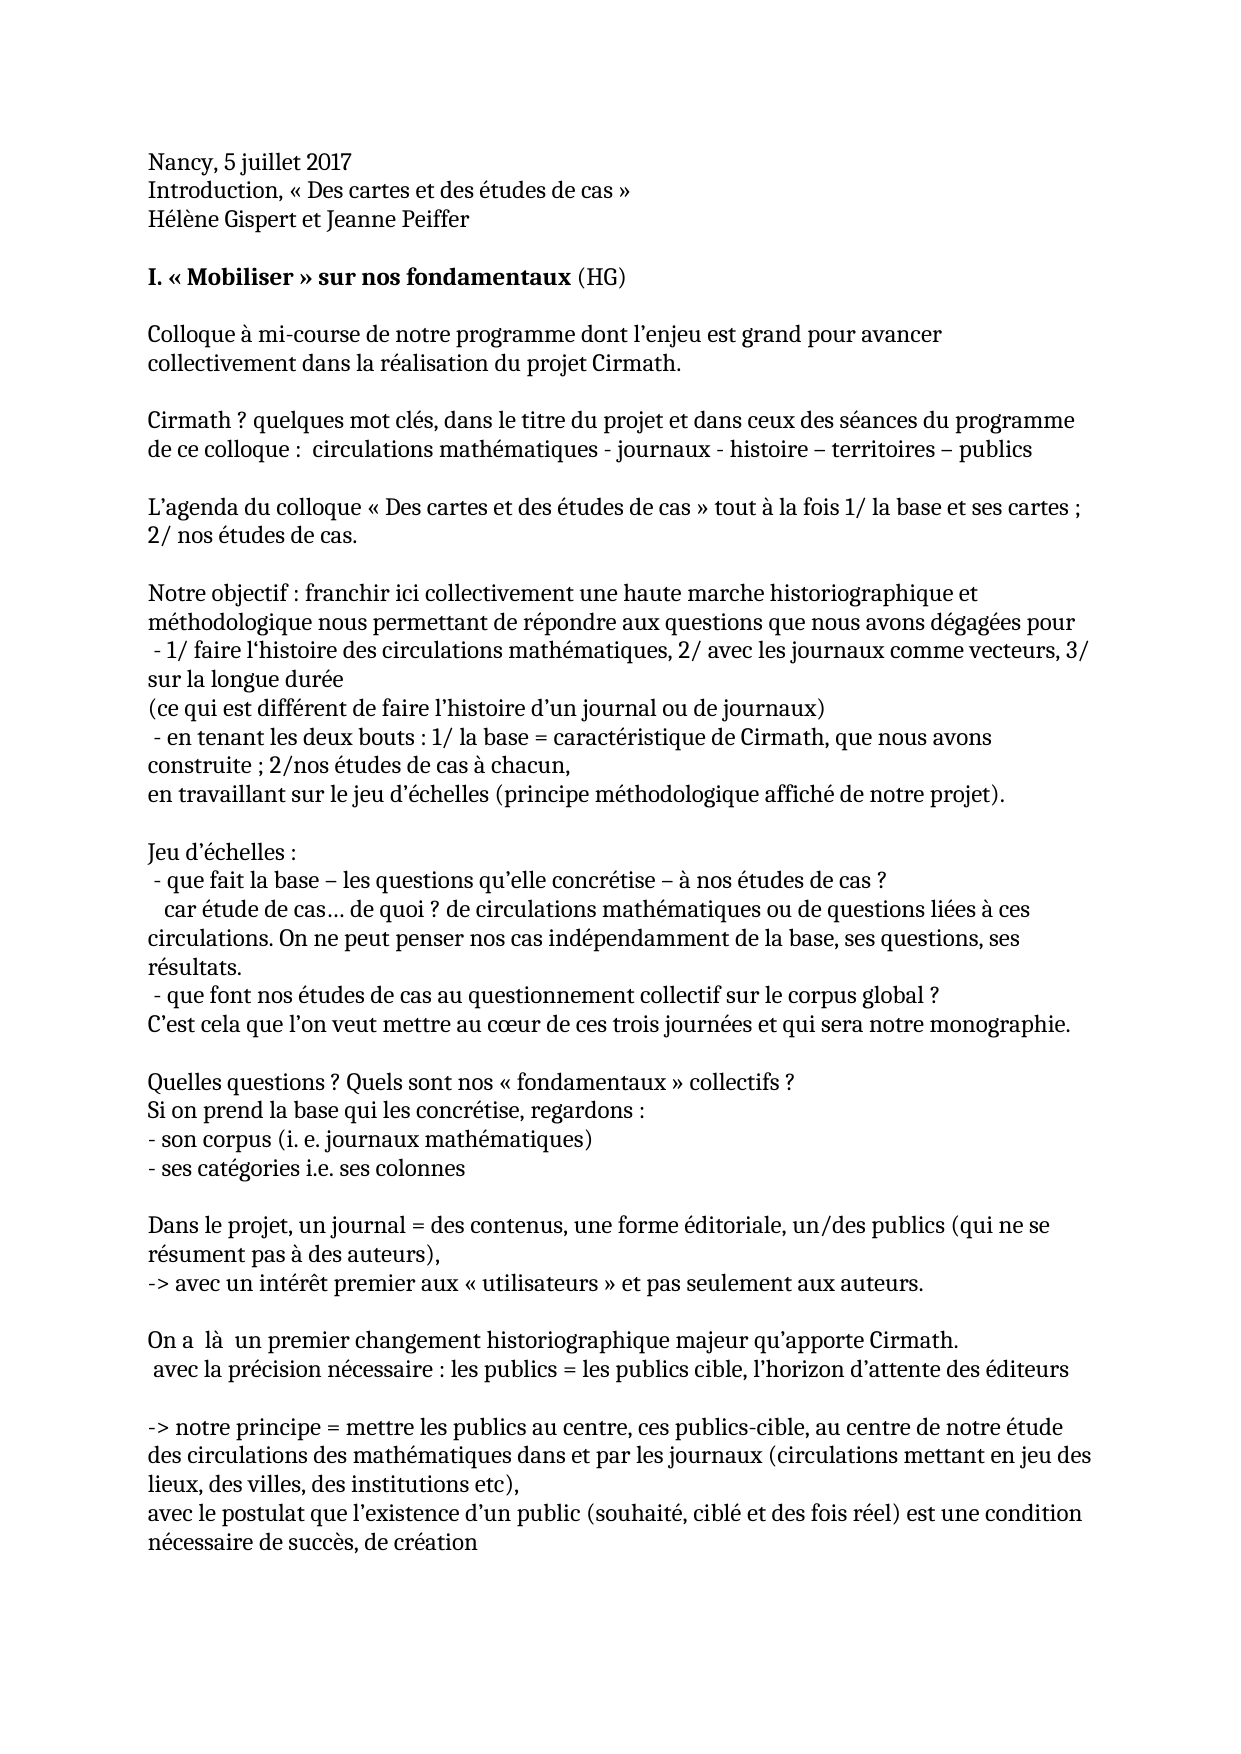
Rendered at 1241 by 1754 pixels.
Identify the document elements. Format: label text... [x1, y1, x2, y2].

text - en tenant les deux bouts : 1/ la base = caractéristique de Cirmath, que nous avons construite ; 2/nos études de cas à chacun, [148, 723, 1093, 780]
text Dans le projet, un journal = des contenus, une forme éditoriale, un/des publics (qui ne se résument pas à des auteurs), [148, 1211, 1093, 1269]
text - son corpus (i. e. journaux mathématiques) [148, 1125, 1093, 1154]
text Introduction, « Des cartes et des études de cas » [148, 176, 1093, 205]
text Quelles questions ? Quels sont nos « fondamentaux » collectifs ? [148, 1068, 1093, 1096]
text Nancy, 5 juillet 2017 [148, 148, 1093, 176]
text en travaillant sur le jeu d’échelles (principe méthodologique affiché de notre projet). [148, 780, 1093, 809]
text (ce qui est différent de faire l’histoire d’un journal ou de journaux) [148, 694, 1093, 723]
text Si on prend la base qui les concrétise, regardons : [148, 1096, 1093, 1125]
text L’agenda du colloque « Des cartes et des études de cas » tout à la fois 1/ la base et ses cartes ; 2/ nos études de cas. [148, 493, 1093, 550]
text - ses catégories i.e. ses colonnes [148, 1154, 1093, 1183]
text Cirmath ? quelques mot clés, dans le titre du projet et dans ceux des séances du programme de ce colloque : circulations mathématiques - journaux - histoire – territoires – publics [148, 406, 1093, 464]
text Colloque à mi-course de notre programme dont l’enjeu est grand pour avancer collectivement dans la réalisation du projet Cirmath. [148, 320, 1093, 378]
text car étude de cas… de quoi ? de circulations mathématiques ou de questions liées à ces circulations. On ne peut penser nos cas indépendamment de la base, ses questions, ses résultats. [148, 895, 1093, 981]
text On a là un premier changement historiographique majeur qu’apporte Cirmath. [148, 1326, 1093, 1355]
text avec le postulat que l’existence d’un public (souhaité, ciblé et des fois réel) est une condition nécessaire de succès, de création [148, 1499, 1093, 1556]
text Hélène Gispert et Jeanne Peiffer [148, 205, 1093, 234]
text Notre objectif : franchir ici collectivement une haute marche historiographique et méthodologique nous permettant de répondre aux questions que nous avons dégagées pour [148, 579, 1093, 636]
text C’est cela que l’on veut mettre au cœur de ces trois journées et qui sera notre monographie. [148, 1010, 1093, 1039]
text - que fait la base – les questions qu’elle concrétise – à nos études de cas ? [148, 866, 1093, 895]
text - que font nos études de cas au questionnement collectif sur le corpus global ? [148, 981, 1093, 1010]
text Jeu d’échelles : [148, 838, 1093, 866]
text avec la précision nécessaire : les publics = les publics cible, l’horizon d’attente des éditeurs [148, 1355, 1093, 1384]
text -> notre principe = mettre les publics au centre, ces publics-cible, au centre de notre étude des circulations des mathématiques dans et par les journaux (circulations mettant en jeu des lieux, des villes, des institutions etc), [148, 1413, 1093, 1499]
text - 1/ faire l‘histoire des circulations mathématiques, 2/ avec les journaux comme vecteurs, 3/ sur la longue durée [148, 636, 1093, 694]
text I. « Mobiliser » sur nos fondamentaux (HG) [148, 263, 1093, 291]
text -> avec un intérêt premier aux « utilisateurs » et pas seulement aux auteurs. [148, 1269, 1093, 1298]
